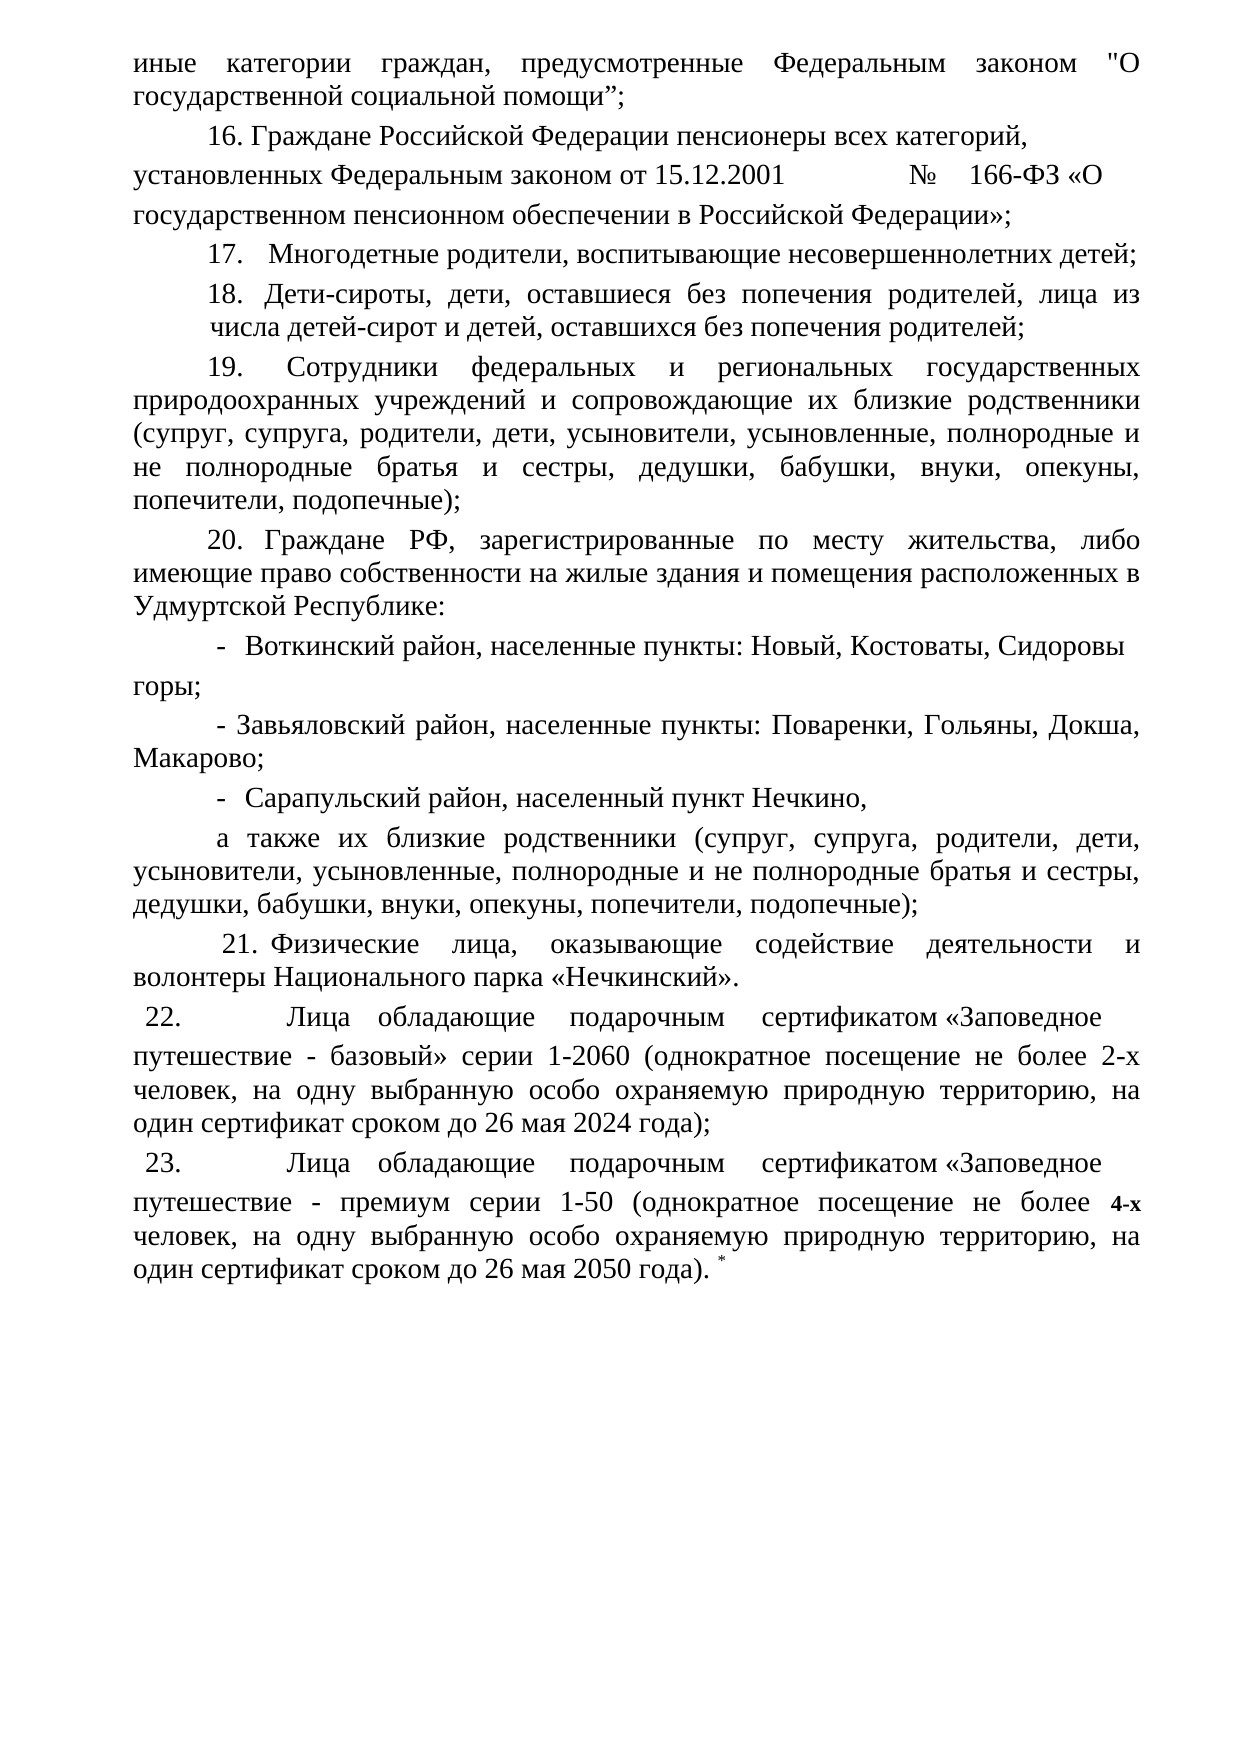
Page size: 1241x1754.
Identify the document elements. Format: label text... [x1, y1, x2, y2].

list Лица обладающие подарочным сертификатом «Заповедное [133, 1145, 1141, 1179]
text государственном пенсионном обеспечении в Российской Федерации»; [133, 197, 1141, 231]
list Сарапульский район, населенный пункт Нечкино, [133, 781, 1141, 814]
text путешествие - базовый» серии 1-2060 (однократное посещение не более 2-х человек, на одну выбранную особо охраняемую природную территорию, на один сертификат сроком до 26 мая 2024 года); [133, 1039, 1141, 1139]
list Граждане РФ, зарегистрированные по месту жительства, либо имеющие право собственности на жилые здания и помещения расположенных в Удмуртской Республике: [133, 522, 1141, 622]
list Воткинский район, населенные пункты: Новый, Костоваты, Сидоровы [133, 629, 1141, 662]
list Дети-сироты, дети, оставшиеся без попечения родителей, лица из числа детей-сирот и детей, оставшихся без попечения родителей; [207, 277, 1141, 343]
list Физические лица, оказывающие содействие деятельности и волонтеры Национального парка «Нечкинский». [133, 927, 1141, 993]
list Сотрудники федеральных и региональных государственных природоохранных учреждений и сопровождающие их близкие родственники (супруг, супруга, родители, дети, усыновители, усыновленные, полнородные и не полнородные братья и сестры, дедушки, бабушки, внуки, опекуны, попечители, подопечные); [133, 349, 1141, 516]
text 16. Граждане Российской Федерации пенсионеры всех категорий, [133, 118, 1141, 152]
list Завьяловский район, населенные пункты: Поваренки, Гольяны, Докша, Макарово; [133, 708, 1141, 774]
text путешествие - премиум серии 1-50 (однократное посещение не более 4-х человек, на одну выбранную особо охраняемую природную территорию, на один сертификат сроком до 26 мая 2050 года). * [133, 1185, 1141, 1285]
list Лица обладающие подарочным сертификатом «Заповедное [133, 999, 1141, 1033]
text горы; [133, 668, 1141, 702]
text установленных Федеральным законом от 15.12.2001 № 166-ФЗ «О [133, 158, 1141, 191]
text а также их близкие родственники (супруг, супруга, родители, дети, усыновители, усыновленные, полнородные и не полнородные братья и сестры, дедушки, бабушки, внуки, опекуны, попечители, подопечные); [133, 820, 1141, 920]
list Многодетные родители, воспитывающие несовершеннолетних детей; [207, 237, 1141, 270]
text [133, 45, 1141, 112]
